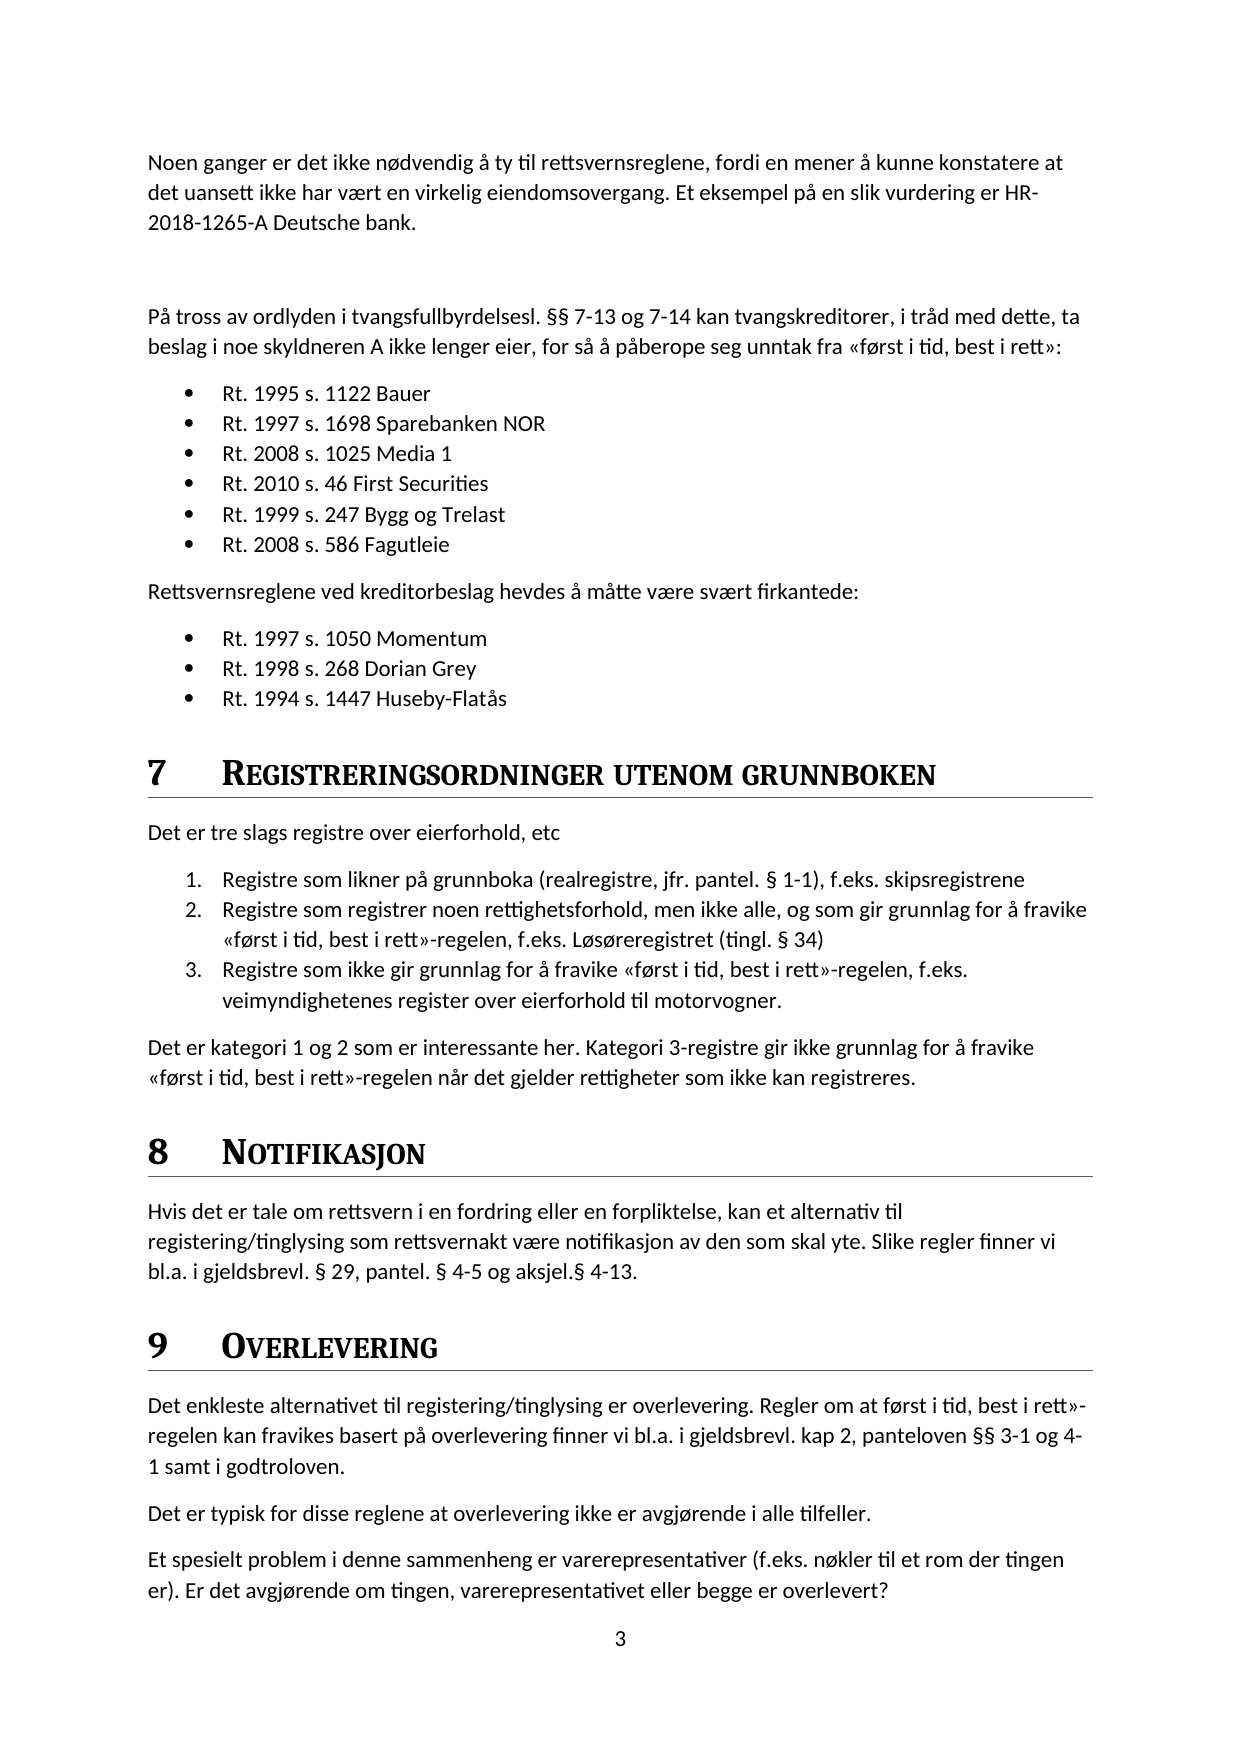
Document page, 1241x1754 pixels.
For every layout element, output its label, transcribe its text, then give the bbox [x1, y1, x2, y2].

list Registre som ikke gir grunnlag for å fravike «først i tid, best i rett»-regelen, f.eks. veimyndighetenes register over eierforhold til motorvogner. [185, 956, 1093, 1014]
list Rt. 1997 s. 1698 Sparebanken NOR [185, 409, 1093, 437]
text Det er typisk for disse reglene at overlevering ikke er avgjørende i alle tilfeller. [148, 1499, 1093, 1527]
text På tross av ordlyden i tvangsfullbyrdelsesl. §§ 7-13 og 7-14 kan tvangskreditorer, i tråd med dette, ta beslag i noe skyldneren A ikke lenger eier, for så å påberope seg unntak fra «først i tid, best i rett»: [148, 302, 1093, 360]
list Rt. 1995 s. 1122 Bauer [185, 379, 1093, 407]
list Rt. 2008 s. 586 Fagutleie [185, 530, 1093, 558]
text Noen ganger er det ikke nødvendig å ty til rettsvernsreglene, fordi en mener å kunne konstatere at det uansett ikke har vært en virkelig eiendomsovergang. Et eksempel på en slik vurdering er HR-2018-1265-A Deutsche bank. [148, 148, 1093, 236]
subtitle Notifikasjon [148, 1131, 1093, 1176]
text Det enkleste alternativet til registering/tinglysing er overlevering. Regler om at først i tid, best i rett»-regelen kan fravikes basert på overlevering finner vi bl.a. i gjeldsbrevl. kap 2, panteloven §§ 3-1 og 4-1 samt i godtroloven. [148, 1391, 1093, 1480]
subtitle Registreringsordninger utenom grunnboken [148, 752, 1093, 797]
text Hvis det er tale om rettsvern i en fordring eller en forpliktelse, kan et alternativ til registering/tinglysing som rettsvernakt være notifikasjon av den som skal yte. Slike regler finner vi bl.a. i gjeldsbrevl. § 29, pantel. § 4-5 og aksjel.§ 4-13. [148, 1197, 1093, 1285]
list Rt. 1997 s. 1050 Momentum [185, 624, 1093, 652]
list Registre som likner på grunnboka (realregistre, jfr. pantel. § 1-1), f.eks. skipsregistrene [185, 865, 1093, 893]
list Rt. 1994 s. 1447 Huseby-Flatås [185, 684, 1093, 712]
list Rt. 2008 s. 1025 Media 1 [185, 439, 1093, 467]
text Et spesielt problem i denne sammenheng er varerepresentativer (f.eks. nøkler til et rom der tingen er). Er det avgjørende om tingen, varerepresentativet eller begge er overlevert? [148, 1546, 1093, 1604]
subtitle Overlevering [148, 1325, 1093, 1370]
text Rettsvernsreglene ved kreditorbeslag hevdes å måtte være svært firkantede: [148, 577, 1093, 605]
text Det er kategori 1 og 2 som er interessante her. Kategori 3-registre gir ikke grunnlag for å fravike «først i tid, best i rett»-regelen når det gjelder rettigheter som ikke kan registreres. [148, 1033, 1093, 1091]
list Rt. 1999 s. 247 Bygg og Trelast [185, 500, 1093, 528]
list Registre som registrer noen rettighetsforhold, men ikke alle, og som gir grunnlag for å fravike «først i tid, best i rett»-regelen, f.eks. Løsøreregistret (tingl. § 34) [185, 895, 1093, 953]
list Rt. 2010 s. 46 First Securities [185, 469, 1093, 497]
text Det er tre slags registre over eierforhold, etc [148, 818, 1093, 846]
list Rt. 1998 s. 268 Dorian Grey [185, 654, 1093, 682]
